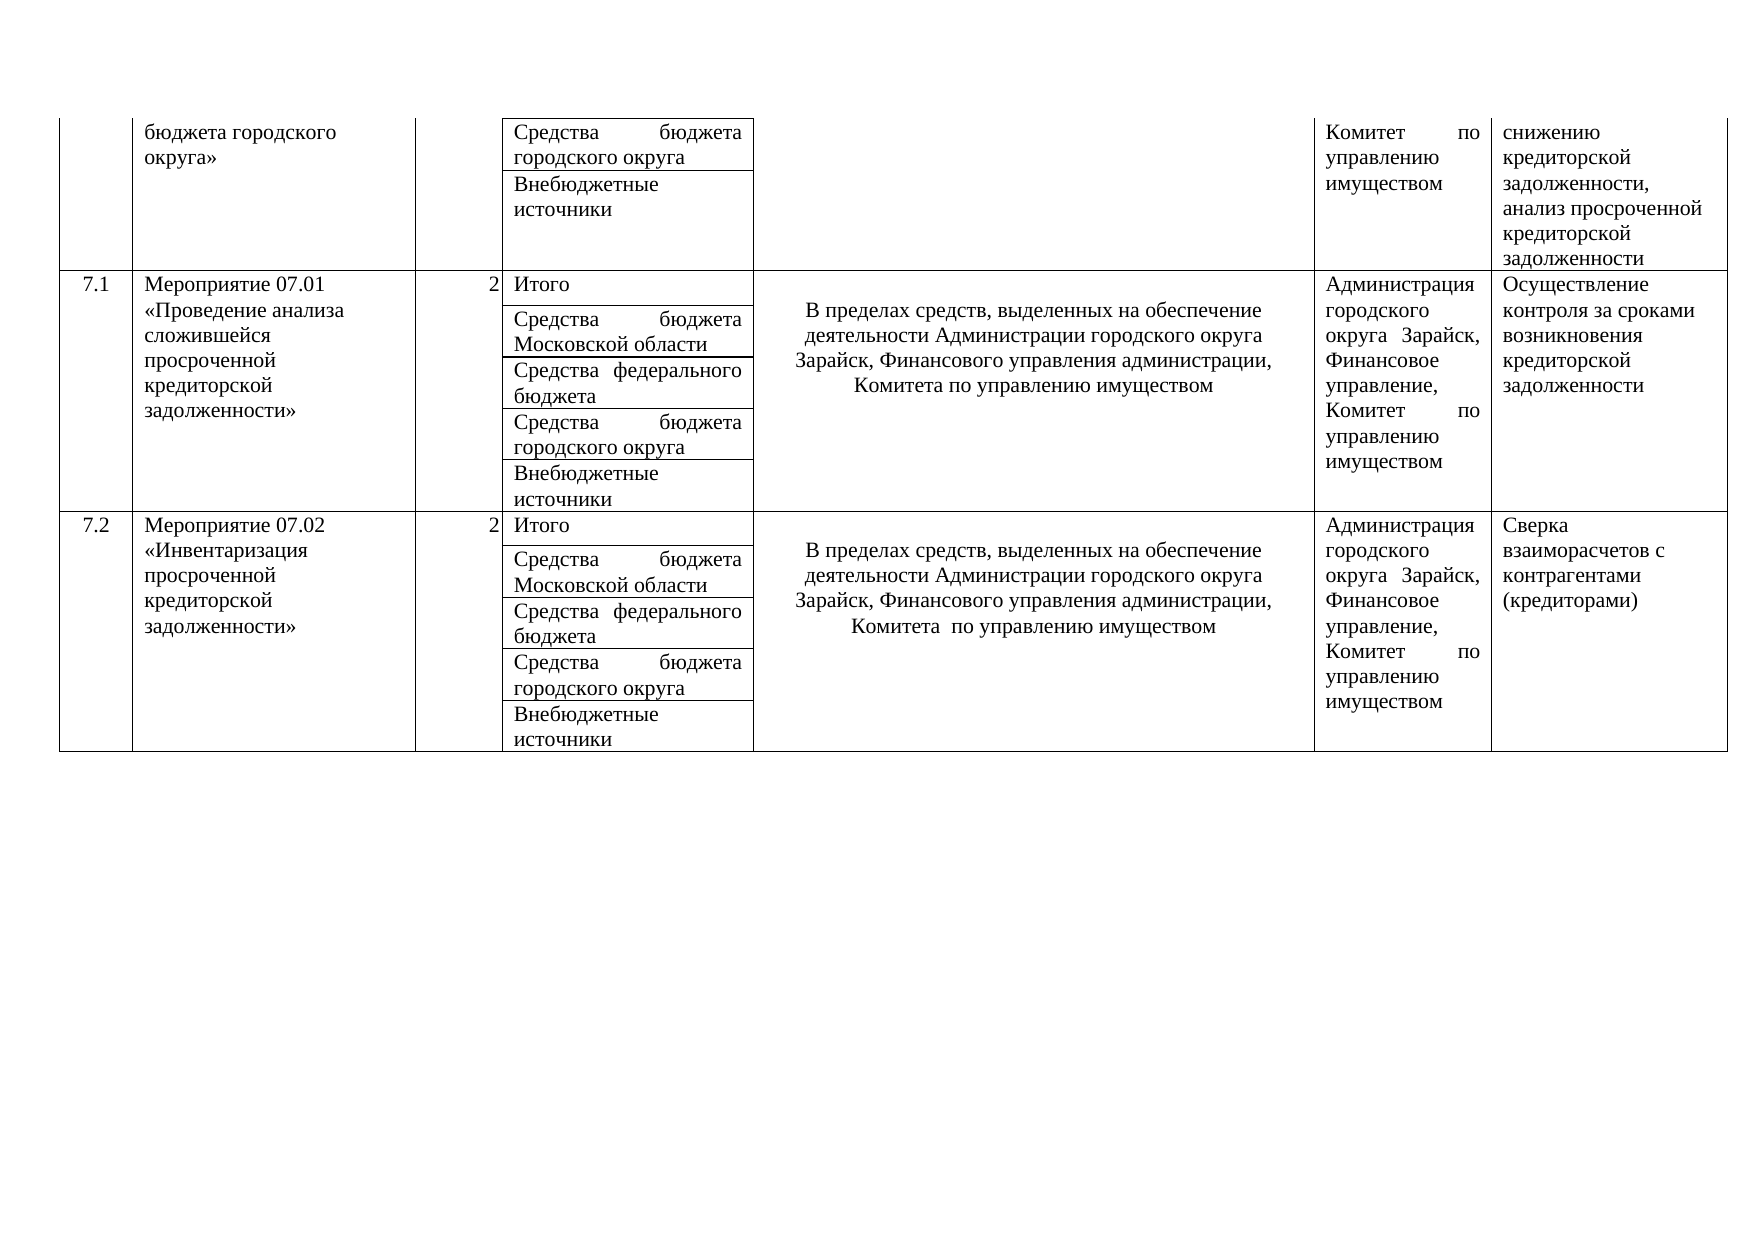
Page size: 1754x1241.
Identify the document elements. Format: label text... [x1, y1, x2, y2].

table_cell Итого [503, 512, 753, 545]
table_cell Средства бюджета городского округа [503, 649, 753, 700]
table_cell Средства бюджета Московской области [503, 306, 753, 356]
table_cell В пределах средств, выделенных на обеспечение деятельности Администрации городского округа Зарайск, Финансового управления администрации, Комитета по управлению имуществом [754, 512, 1314, 751]
table_cell Сверка взаиморасчетов с контрагентами (кредиторами) [1492, 512, 1727, 751]
table_cell Средства бюджета Московской области [503, 546, 753, 597]
table_cell 2020-2024 [416, 512, 502, 751]
table_cell Мероприятие 07.01 «Проведение анализа сложившейся просроченной кредиторской задолженности» [133, 271, 415, 511]
table_cell Мероприятие 07.02 «Инвентаризация просроченной кредиторской задолженности» [133, 512, 415, 751]
table_cell Средства федерального бюджета [503, 598, 753, 648]
table_cell Средства бюджета городского округа [503, 119, 753, 169]
table_cell Внебюджетные источники [503, 171, 753, 270]
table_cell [1315, 271, 1491, 511]
table_cell Итого [503, 271, 753, 305]
table_cell 7.2 [60, 512, 132, 751]
table_cell Средства федерального бюджета [503, 358, 753, 408]
table_cell В пределах средств, выделенных на обеспечение деятельности Администрации городского округа Зарайск, Финансового управления администрации, Комитета по управлению имуществом [754, 271, 1314, 511]
table_cell 7.1 [60, 271, 132, 511]
table_cell Внебюджетные источники [503, 460, 753, 511]
table_cell Внебюджетные источники [503, 701, 753, 751]
table_cell Средства бюджета городского округа [503, 409, 753, 459]
table_cell 2020-2024 [416, 271, 502, 511]
table_cell Администрация городского округа Зарайск, Финансовое управление, Комитет по управлению имуществом [1315, 512, 1491, 751]
table_cell Осуществление контроля за сроками возникновения кредиторской задолженности [1492, 271, 1727, 511]
